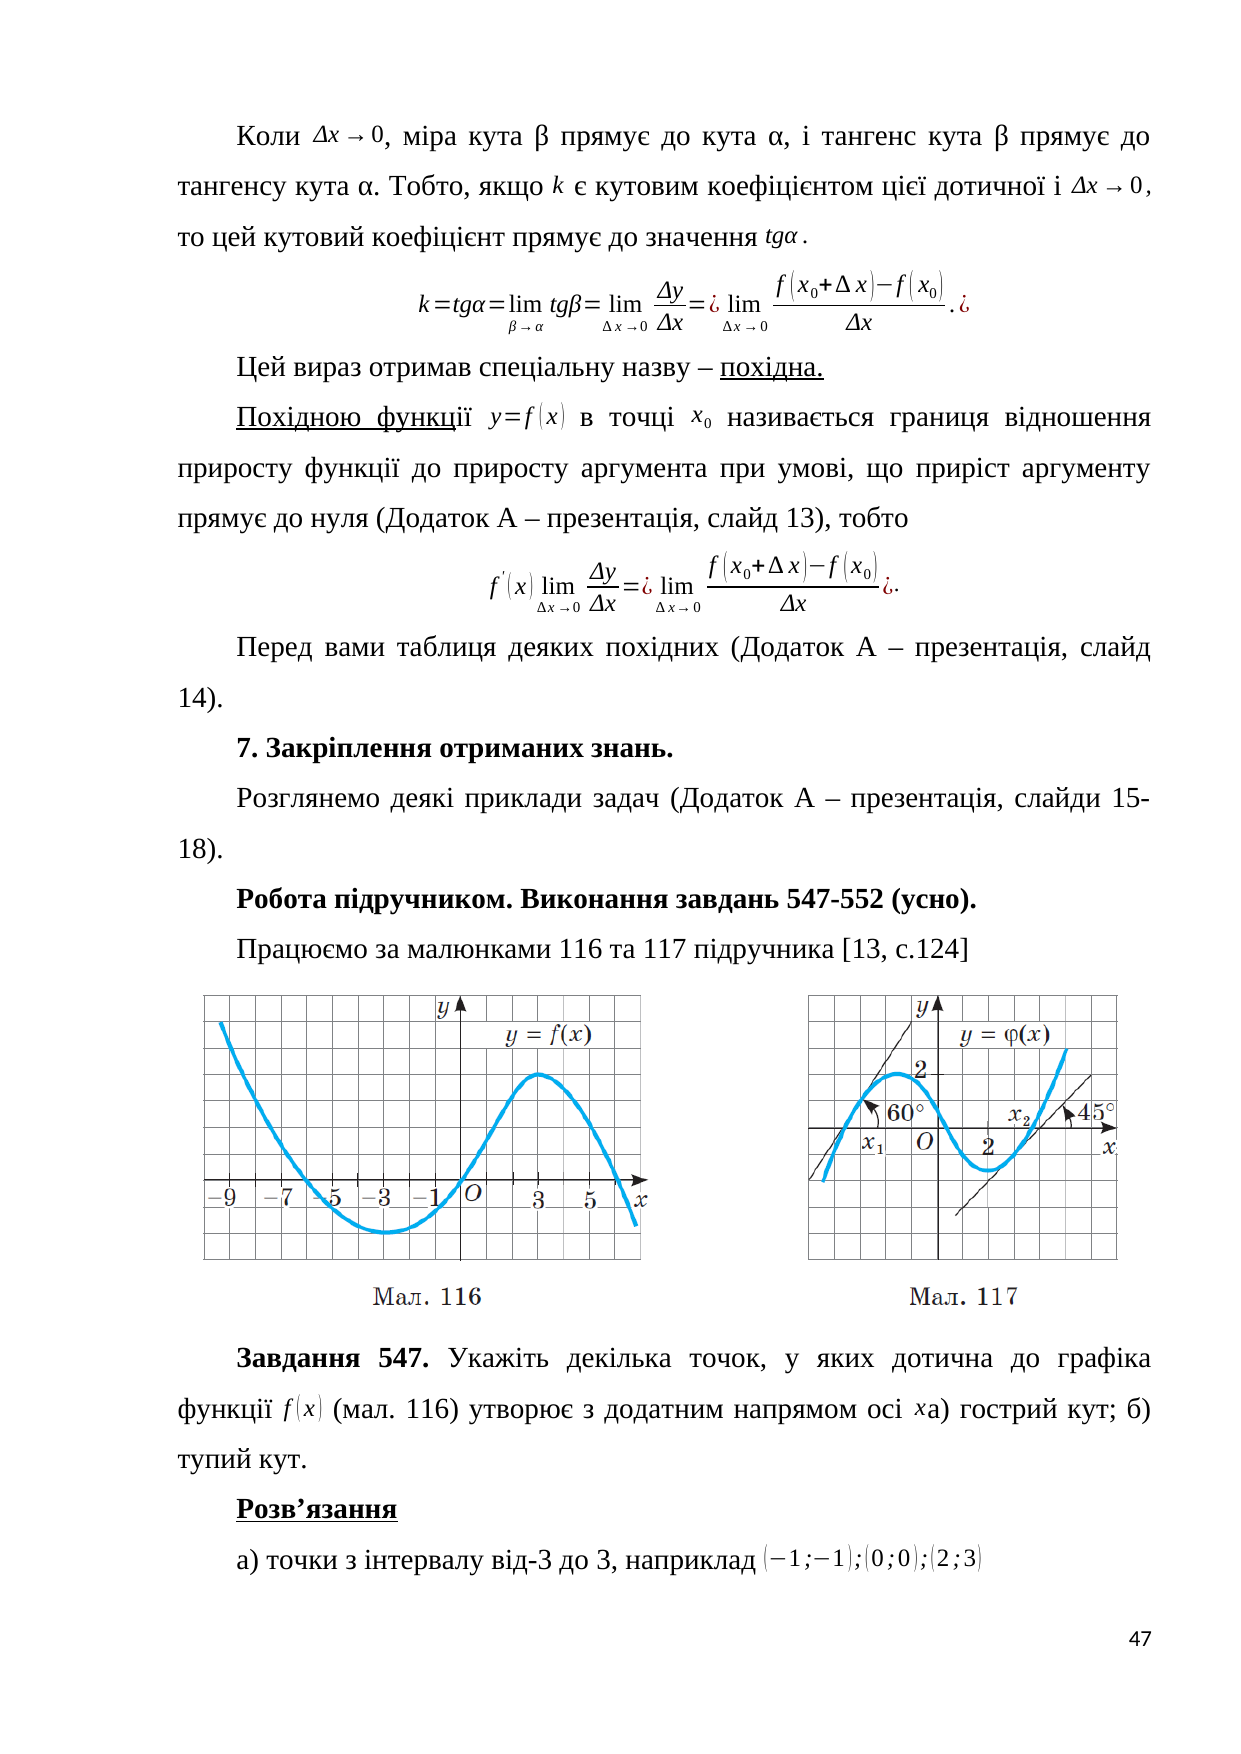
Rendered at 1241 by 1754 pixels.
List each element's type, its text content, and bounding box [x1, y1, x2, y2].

text а) точки з інтервалу від-3 до 3, наприклад [177, 1542, 1152, 1575]
text Похідною функції в точці називається границя відношення приросту функції до приросту аргумента при умові, що приріст аргументу прямує до нуля (Додаток А – презентація, слайд 13), тобто [177, 399, 1152, 533]
text Завдання 547. Укажіть декілька точок, у яких дотична до графіка функції (мал. 116) утворює з додатним напрямом осі а) гострий кут; б) тупий кут. [177, 1341, 1152, 1475]
text Розв’язання [177, 1492, 1152, 1525]
text Коли , міра кута β прямує до кута α, і тангенс кута β прямує до тангенсу кута α. Тобто, якщо є кутовим коефіцієнтом цієї дотичної і то цей кутовий коефіцієнт прямує до значення [177, 118, 1152, 252]
text 7. Закріплення отриманих знань. [177, 730, 1152, 764]
text . [177, 550, 1152, 616]
text Перед вами таблиця деяких похідних (Додаток А – презентація, слайд 14). [177, 629, 1152, 713]
text Працюємо за малюнками 116 та 117 підручника [13, с.124] [177, 931, 1152, 965]
text Розглянемо деякі приклади задач (Додаток А – презентація, слайди 15-18). [177, 780, 1152, 864]
picture [177, 981, 1152, 1327]
text Цей вираз отримав спеціальну назву – похідна. [177, 349, 1152, 383]
text Робота підручником. Виконання завдань 547-552 (усно). [177, 881, 1152, 914]
